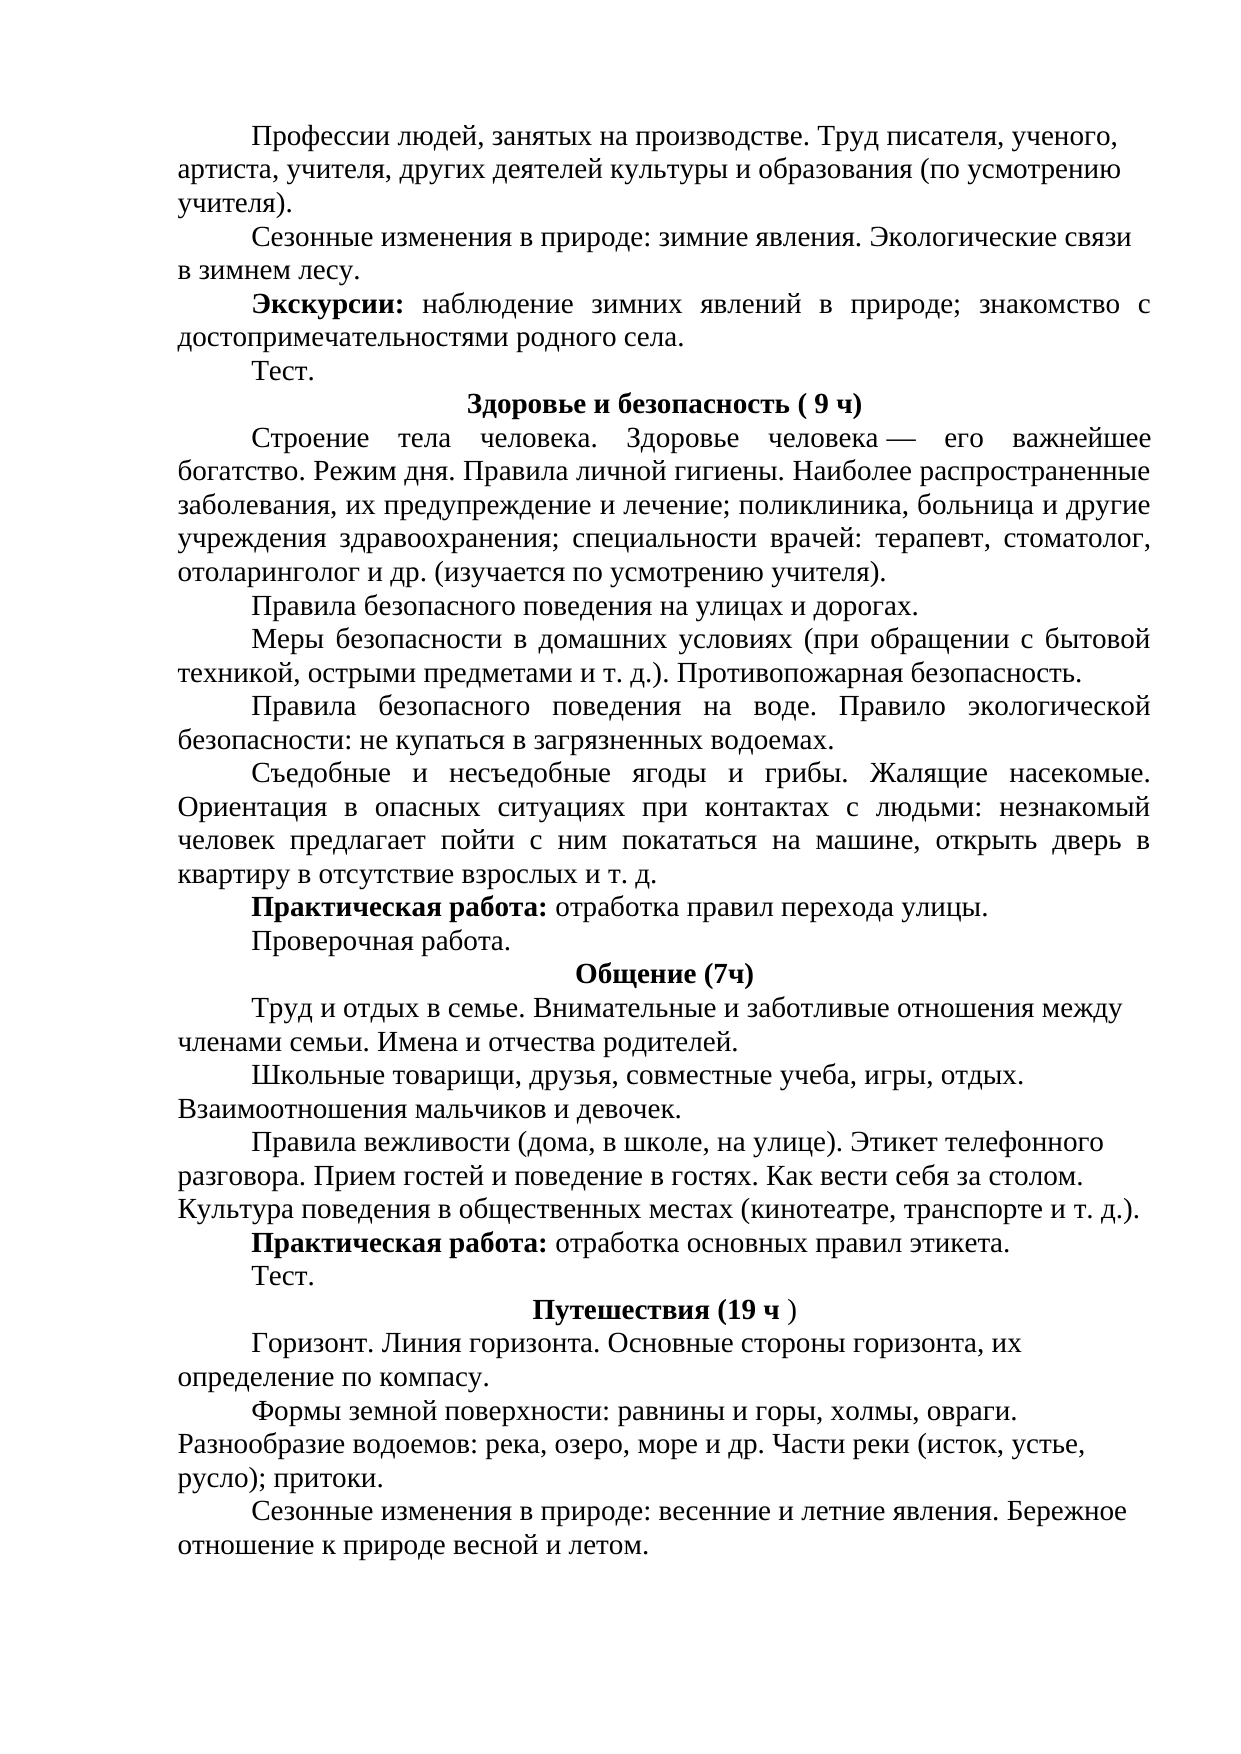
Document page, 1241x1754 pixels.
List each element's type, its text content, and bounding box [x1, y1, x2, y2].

text Путешествия (19 ч ) [177, 1292, 1152, 1326]
text Съедобные и несъедобные ягоды и грибы. Жалящие насекомые. Ориентация в опасных ситуациях при контактах с людьми: незнакомый человек предлагает пойти с ним покататься на машине, открыть дверь в квартиру в отсутствие взрослых и т. д. [177, 755, 1152, 889]
text Правила безопасного поведения на воде. Правило экологической безопасности: не купаться в загрязненных водоемах. [177, 688, 1152, 755]
text Формы земной поверхности: равнины и горы, холмы, овраги. Разнообразие водоемов: река, озеро, море и др. Части реки (исток, устье, русло); притоки. [177, 1393, 1152, 1493]
text Проверочная работа. [177, 923, 1152, 957]
text Сезонные изменения в природе: зимние явления. Экологические связи в зимнем лесу. [177, 219, 1152, 286]
text Общение (7ч) [177, 957, 1152, 990]
text Тест. [177, 1258, 1152, 1292]
text Школьные товарищи, друзья, совместные учеба, игры, отдых. Взаимоотношения мальчиков и девочек. [177, 1057, 1152, 1124]
text Меры безопасности в домашних условиях (при обращении с бытовой техникой, острыми предметами и т. д.). Противопожарная безопасность. [177, 621, 1152, 688]
text Практическая работа: отработка основных правил этикета. [177, 1225, 1152, 1258]
text Труд и отдых в семье. Внимательные и заботливые отношения между членами семьи. Имена и отчества родителей. [177, 990, 1152, 1057]
text Сезонные изменения в природе: весенние и летние явления. Бережное отношение к природе весной и летом. [177, 1493, 1152, 1560]
text Экскурсии: наблюдение зимних явлений в природе; знакомство с достопримечательностями родного села. [177, 286, 1152, 353]
text Горизонт. Линия горизонта. Основные стороны горизонта, их определение по компасу. [177, 1326, 1152, 1393]
text Строение тела человека. Здоровье человека — его важнейшее богатство. Режим дня. Правила личной гигиены. Наиболее распространенные заболевания, их предупреждение и лечение; поликлиника, больница и другие учреждения здравоохранения; специальности врачей: терапевт, стоматолог, отоларинголог и др. (изучается по усмотрению учителя). [177, 420, 1152, 588]
text Практическая работа: отработка правил перехода улицы. [177, 889, 1152, 923]
text Правила вежливости (дома, в школе, на улице). Этикет телефонного разговора. Прием гостей и поведение в гостях. Как вести себя за столом. Культура поведения в общественных местах (кинотеатре, транспорте и т. д.). [177, 1124, 1152, 1225]
text Здоровье и безопасность ( 9 ч) [177, 386, 1152, 420]
text Тест. [177, 353, 1152, 386]
text Профессии людей, занятых на производстве. Труд писателя, ученого, артиста, учителя, других деятелей культуры и образования (по усмотрению учителя). [177, 118, 1152, 219]
text Правила безопасного поведения на улицах и дорогах. [177, 588, 1152, 621]
